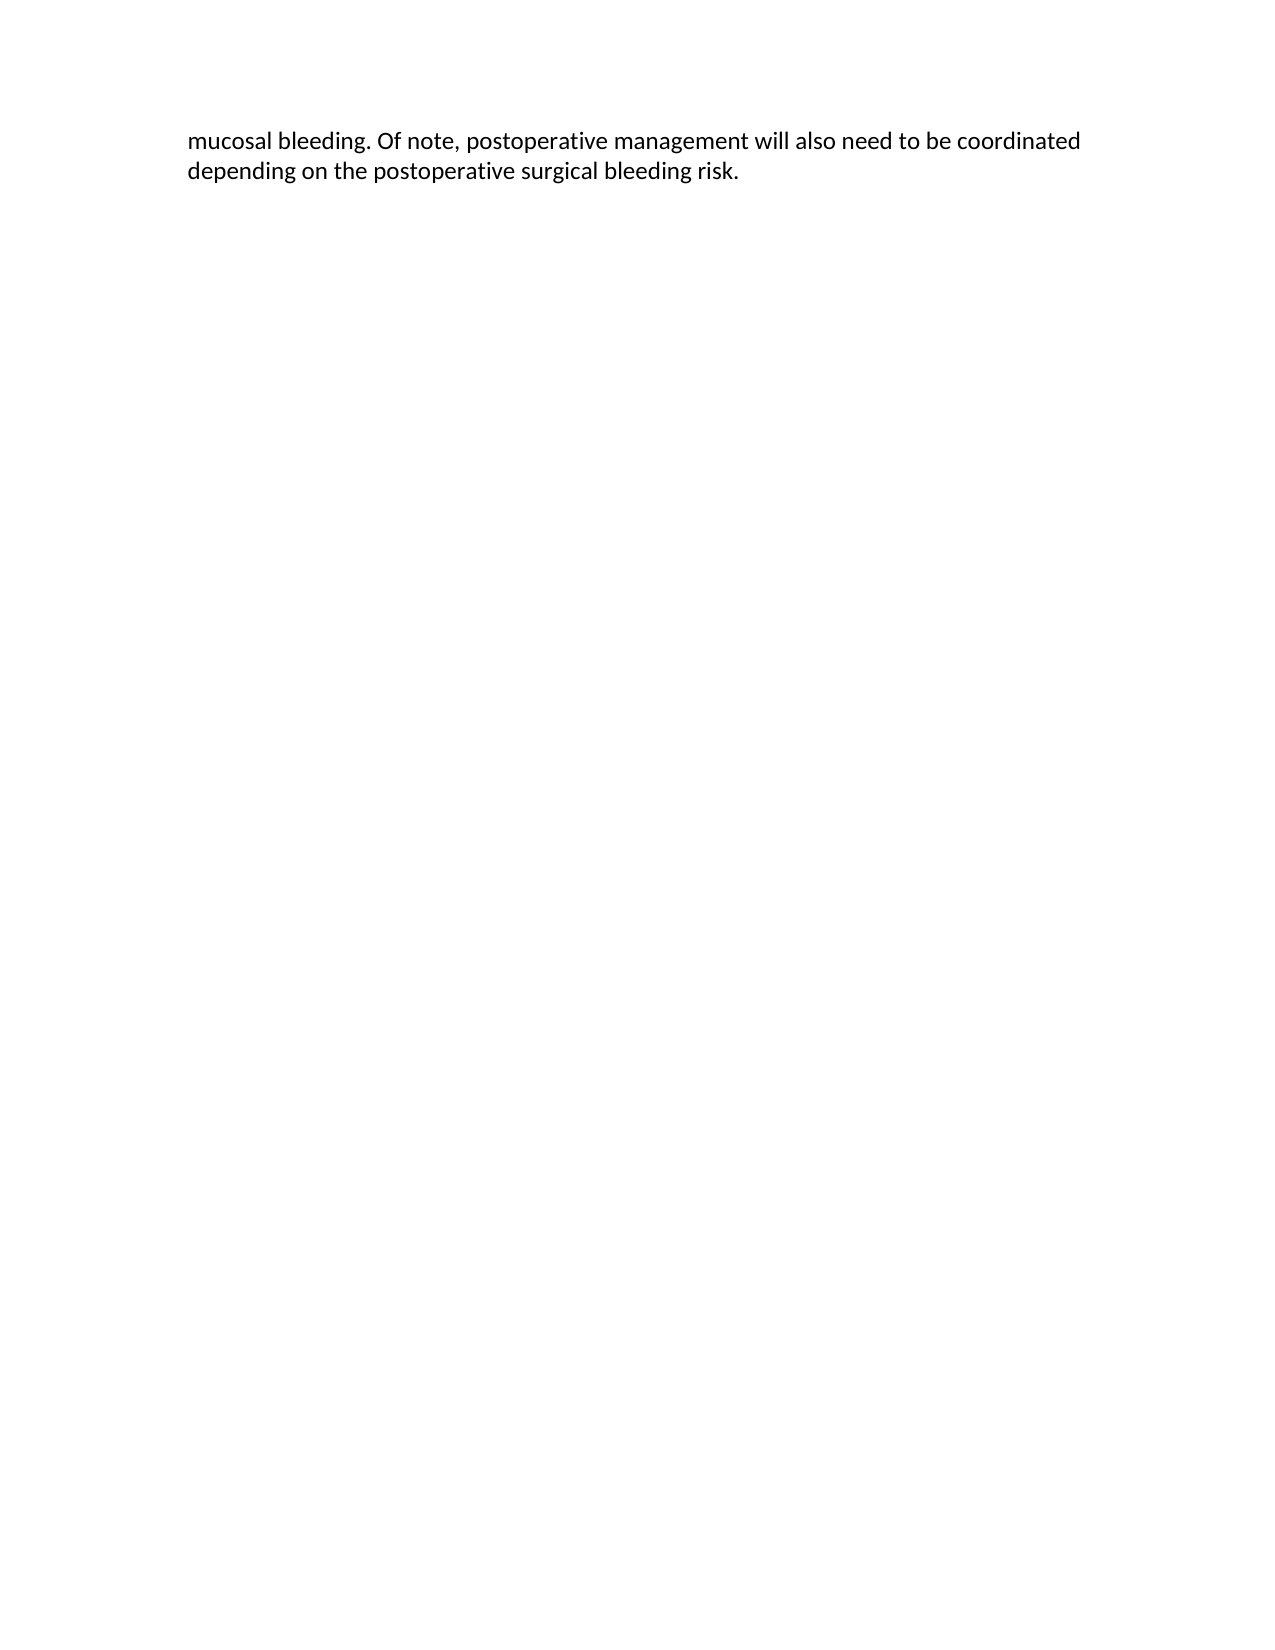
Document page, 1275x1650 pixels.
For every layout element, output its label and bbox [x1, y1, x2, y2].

text [187, 125, 1087, 186]
